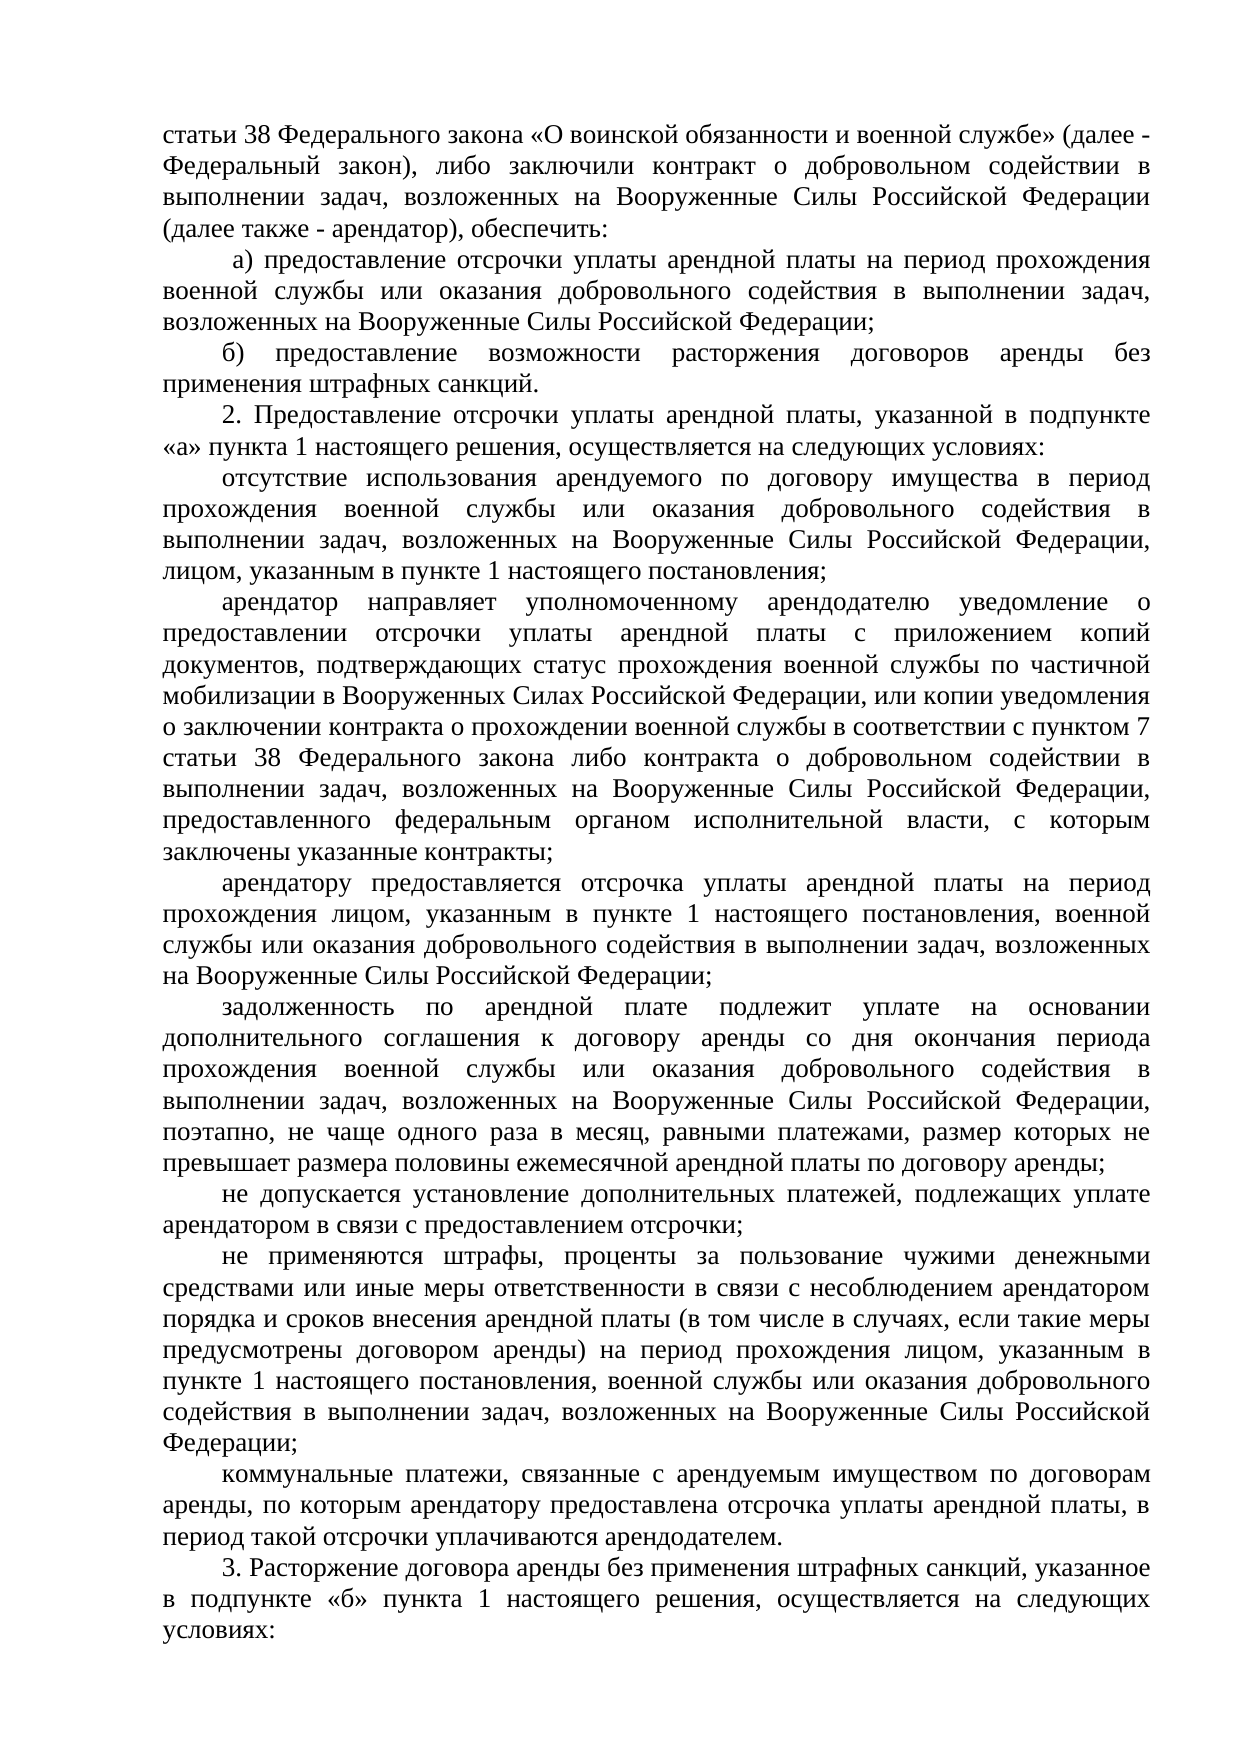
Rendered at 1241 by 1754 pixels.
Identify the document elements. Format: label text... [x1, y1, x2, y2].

text арендатор направляет уполномоченному арендодателю уведомление о предоставлении отсрочки уплаты арендной платы с приложением копий документов, подтверждающих статус прохождения военной службы по частичной мобилизации в Вооруженных Силах Российской Федерации, или копии уведомления о заключении контракта о прохождении военной службы в соответствии с пунктом 7 статьи 38 Федерального закона либо контракта о добровольном содействии в выполнении задач, возложенных на Вооруженные Силы Российской Федерации, предоставленного федеральным органом исполнительной власти, с которым заключены указанные контракты; [162, 585, 1152, 866]
text задолженность по арендной плате подлежит уплате на основании дополнительного соглашения к договору аренды со дня окончания периода прохождения военной службы или оказания добровольного содействия в выполнении задач, возложенных на Вооруженные Силы Российской Федерации, поэтапно, не чаще одного раза в месяц, равными платежами, размер которых не превышает размера половины ежемесячной арендной платы по договору аренды; [162, 990, 1152, 1177]
text арендатору предоставляется отсрочка уплаты арендной платы на период прохождения лицом, указанным в пункте 1 настоящего постановления, военной службы или оказания добровольного содействия в выполнении задач, возложенных на Вооруженные Силы Российской Федерации; [162, 866, 1152, 990]
text коммунальные платежи, связанные с арендуемым имуществом по договорам аренды, по которым арендатору предоставлена отсрочка уплаты арендной платы, в период такой отсрочки уплачиваются арендодателем. [162, 1457, 1152, 1551]
text не допускается установление дополнительных платежей, подлежащих уплате арендатором в связи с предоставлением отсрочки; [162, 1177, 1152, 1239]
text 2. Предоставление отсрочки уплаты арендной платы, указанной в подпункте «а» пункта 1 настоящего решения, осуществляется на следующих условиях: [162, 398, 1152, 461]
text а) предоставление отсрочки уплаты арендной платы на период прохождения военной службы или оказания добровольного содействия в выполнении задач, возложенных на Вооруженные Силы Российской Федерации; [162, 243, 1152, 336]
text отсутствие использования арендуемого по договору имущества в период прохождения военной службы или оказания добровольного содействия в выполнении задач, возложенных на Вооруженные Силы Российской Федерации, лицом, указанным в пункте 1 настоящего постановления; [162, 461, 1152, 585]
text 3. Расторжение договора аренды без применения штрафных санкций, указанное в подпункте «б» пункта 1 настоящего решения, осуществляется на следующих условиях: [162, 1551, 1152, 1644]
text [162, 118, 1152, 243]
text не применяются штрафы, проценты за пользование чужими денежными средствами или иные меры ответственности в связи с несоблюдением арендатором порядка и сроков внесения арендной платы (в том числе в случаях, если такие меры предусмотрены договором аренды) на период прохождения лицом, указанным в пункте 1 настоящего постановления, военной службы или оказания добровольного содействия в выполнении задач, возложенных на Вооруженные Силы Российской Федерации; [162, 1239, 1152, 1457]
text б) предоставление возможности расторжения договоров аренды без применения штрафных санкций. [162, 336, 1152, 398]
